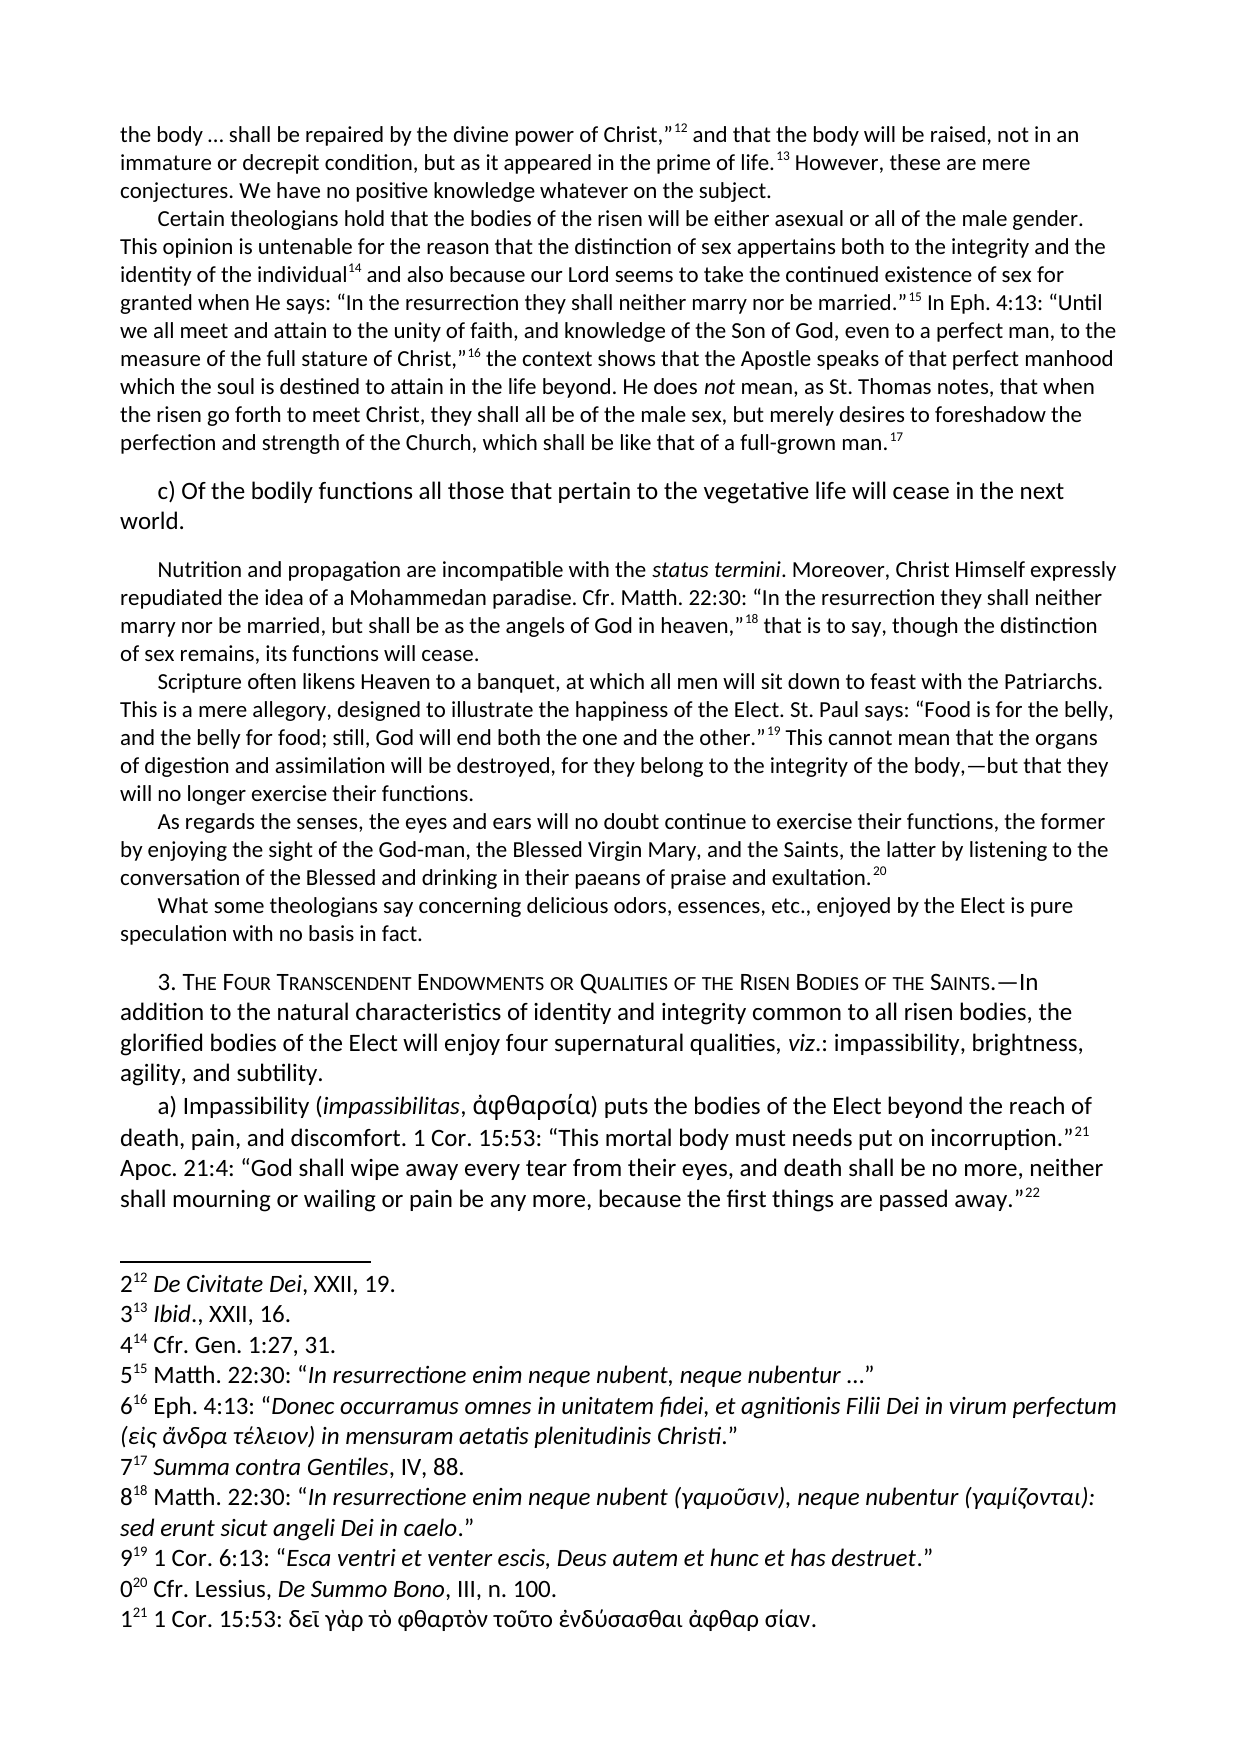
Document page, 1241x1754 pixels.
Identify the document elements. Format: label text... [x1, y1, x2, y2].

text Scripture often likens Heaven to a banquet, at which all men will sit down to feast with the Patriarchs. This is a mere allegory, designed to illustrate the happiness of the Elect. St. Paul says: “Food is for the belly, and the belly for food; still, God will end both the one and the other.”19 This cannot mean that the organs of digestion and assimilation will be destroyed, for they belong to the integrity of the body,—but that they will no longer exercise their functions. [120, 667, 1120, 807]
text St. Augustine says on this subject: “As the members appertain to the integrity of human nature, they shall all be restored together; for they who were either blind from birth, or who lost their sight on account of some disease, the lame, the maimed, and the paralyzed, shall rise again with an entire and perfect body.”11 The same holy Doctor expresses the expectation that “whatever old age or disease has wasted in the body … shall be repaired by the divine power of Christ,”12 and that the body will be raised, not in an immature or decrepit condition, but as it appeared in the prime of life.13 However, these are mere conjectures. We have no positive knowledge whatever on the subject. [120, 120, 1120, 204]
text As regards the senses, the eyes and ears will no doubt continue to exercise their functions, the former by enjoying the sight of the God-man, the Blessed Virgin Mary, and the Saints, the latter by listening to the conversation of the Blessed and drinking in their paeans of praise and exultation.20 [120, 807, 1120, 891]
text c) Of the bodily functions all those that pertain to the vegetative life will cease in the next world. [120, 475, 1120, 536]
text Nutrition and propagation are incompatible with the status termini. Moreover, Christ Himself expressly repudiated the idea of a Mohammedan paradise. Cfr. Matth. 22:30: “In the resurrection they shall neither marry nor be married, but shall be as the angels of God in heaven,”18 that is to say, though the distinction of sex remains, its functions will cease. [120, 555, 1120, 667]
text What some theologians say concerning delicious odors, essences, etc., enjoyed by the Elect is pure speculation with no basis in fact. [120, 891, 1120, 947]
text Certain theologians hold that the bodies of the risen will be either asexual or all of the male gender. This opinion is untenable for the reason that the distinction of sex appertains both to the integrity and the identity of the individual14 and also because our Lord seems to take the continued existence of sex for granted when He says: “In the resurrection they shall neither marry nor be married.”15 In Eph. 4:13: “Until we all meet and attain to the unity of faith, and knowledge of the Son of God, even to a perfect man, to the measure of the full stature of Christ,”16 the context shows that the Apostle speaks of that perfect manhood which the soul is destined to attain in the life beyond. He does not mean, as St. Thomas notes, that when the risen go forth to meet Christ, they shall all be of the male sex, but merely desires to foreshadow the perfection and strength of the Church, which shall be like that of a full-grown man.17 [120, 204, 1120, 456]
text 3. The Four Transcendent Endowments or Qualities of the Risen Bodies of the Saints.—In addition to the natural characteristics of identity and integrity common to all risen bodies, the glorified bodies of the Elect will enjoy four supernatural qualities, viz.: impassibility, brightness, agility, and subtility. [120, 966, 1120, 1088]
text a) Impassibility (impassibilitas, ἀφθαρσία) puts the bodies of the Elect beyond the reach of death, pain, and discomfort. 1 Cor. 15:53: “This mortal body must needs put on incorruption.”21 Apoc. 21:4: “God shall wipe away every tear from their eyes, and death shall be no more, neither shall mourning or wailing or pain be any more, because the first things are passed away.”22 [120, 1088, 1120, 1213]
